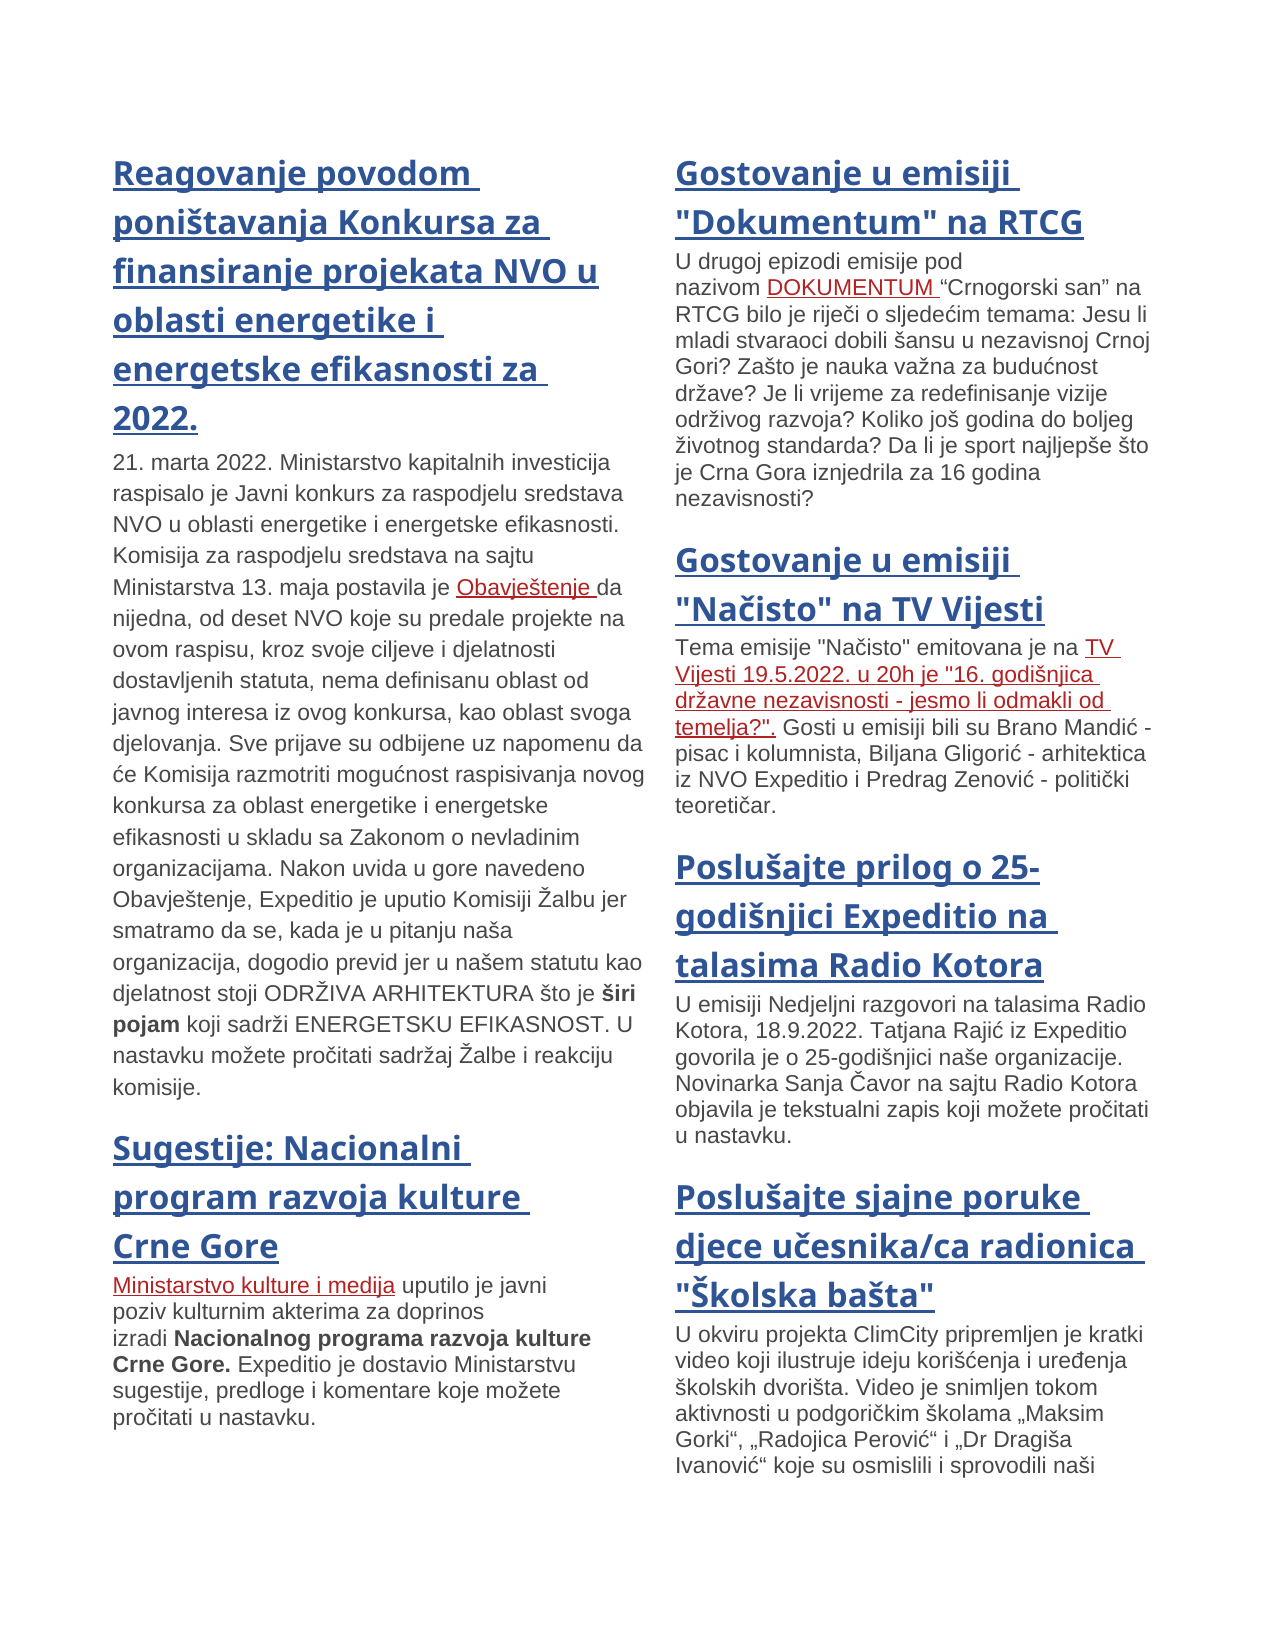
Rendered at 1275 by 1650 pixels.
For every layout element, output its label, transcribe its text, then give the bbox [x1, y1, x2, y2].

subtitle Sugestije: Nacionalni program razvoja kulture Crne Gore [112, 1125, 600, 1268]
subtitle Poslušajte sjajne poruke djece učesnika/ca radionica "Školska bašta" [675, 1174, 1162, 1317]
text U emisiji Nedjeljni razgovori na talasima Radio Kotora, 18.9.2022. Tatjana Rajić iz Expeditio govorila je o 25-godišnjici naše organizacije. Novinarka Sanja Čavor na sajtu Radio Kotora objavila je tekstualni zapis koji možete pročitati u nastavku. [675, 991, 1162, 1149]
text Ministarstvo kulture i medija uputilo je javni poziv kulturnim akterima za doprinos izradi Nacionalnog programa razvoja kulture Crne Gore. Expeditio je dostavio Ministarstvu sugestije, predloge i komentare koje možete pročitati u nastavku. [112, 1272, 600, 1430]
subtitle Poslušajte prilog o 25-godišnjici Expeditio na talasima Radio Kotora [675, 844, 1162, 987]
subtitle Reagovanje povodom poništavanja Konkursa za finansiranje projekata NVO u oblasti energetike i energetske efikasnosti za 2022. [112, 150, 600, 440]
subtitle Gostovanje u emisiji "Dokumentum" na RTCG [675, 150, 1162, 244]
text U drugoj epizodi emisije pod nazivom DOKUMENTUM “Crnogorski san” na RTCG bilo je riječi o sljedećim temama: Jesu li mladi stvaraoci dobili šansu u nezavisnoj Crnoj Gori? Zašto je nauka važna za budućnost države? Je li vrijeme za redefinisanje vizije održivog razvoja? Koliko još godina do boljeg životnog standarda? Da li je sport najljepše što je Crna Gora iznjedrila za 16 godina nezavisnosti? [675, 248, 1162, 511]
subtitle Gostovanje u emisiji "Načisto" na TV Vijesti [675, 536, 1162, 631]
text 21. marta 2022. Ministarstvo kapitalnih investicija raspisalo je Javni konkurs za raspodjelu sredstava NVO u oblasti energetike i energetske efikasnosti. Komisija za raspodjelu sredstava na sajtu Ministarstva 13. maja postavila je Obavještenje da nijedna, od deset NVO koje su predale projekte na ovom raspisu, kroz svoje ciljeve i djelatnosti dostavljenih statuta, nema definisanu oblast od javnog interesa iz ovog konkursa, kao oblast svoga djelovanja. Sve prijave su odbijene uz napomenu da će Komisija razmotriti mogućnost raspisivanja novog konkursa za oblast energetike i energetske efikasnosti u skladu sa Zakonom o nevladinim organizacijama. Nakon uvida u gore navedeno Obavještenje, Expeditio je uputio Komisiji Žalbu jer smatramo da se, kada je u pitanju naša organizacija, dogodio previd jer u našem statutu kao djelatnost stoji ODRŽIVA ARHITEKTURA što je širi pojam koji sadrži ENERGETSKU EFIKASNOST. U nastavku možete pročitati sadržaj Žalbe i reakciju komisije. [112, 444, 638, 1100]
text Tema emisije "Načisto" emitovana je na TV Vijesti 19.5.2022. u 20h je "16. godišnjica državne nezavisnosti - jesmo li odmakli od temelja?". Gosti u emisiji bili su Brano Mandić - pisac i kolumnista, Biljana Gligorić - arhitektica iz NVO Expeditio i Predrag Zenović - politički teoretičar. [675, 634, 1162, 819]
